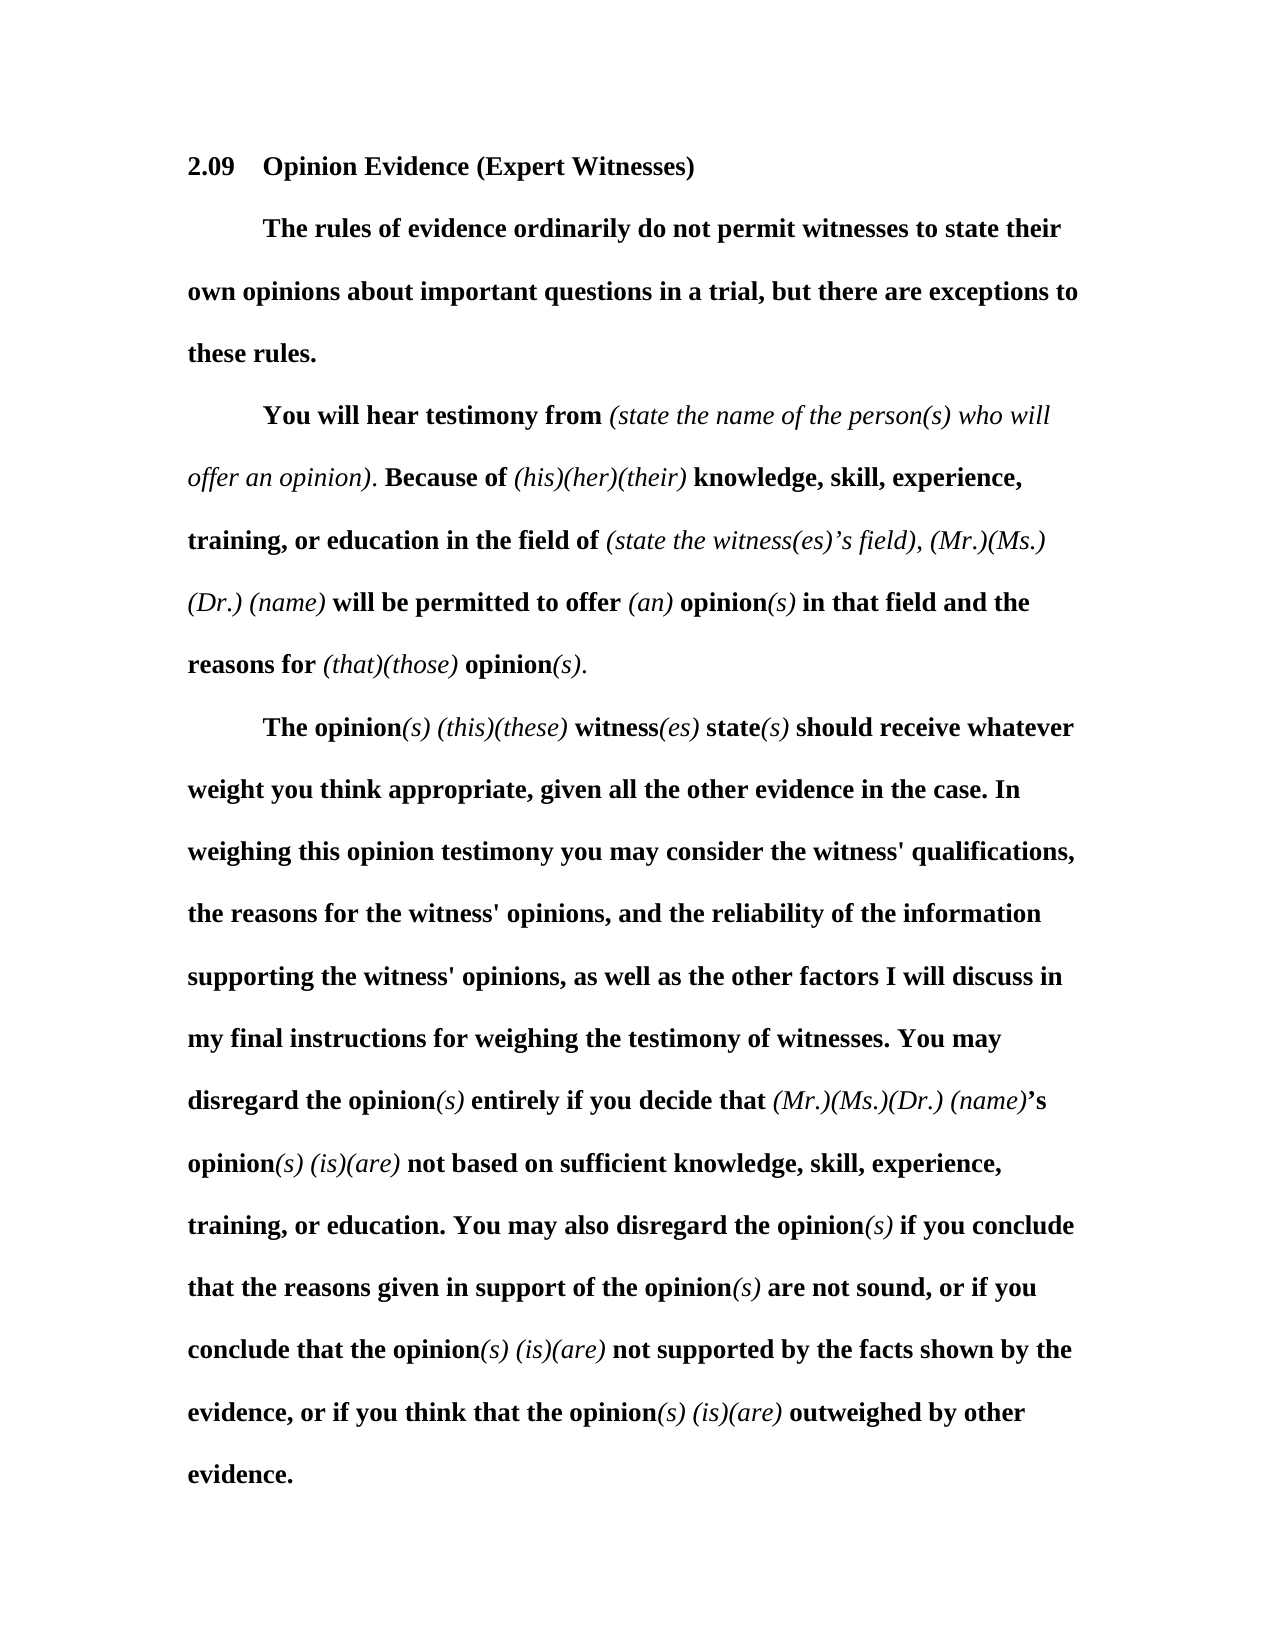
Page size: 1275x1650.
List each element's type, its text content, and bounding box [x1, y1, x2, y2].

text The rules of evidence ordinarily do not permit witnesses to state their own opinions about important questions in a trial, but there are exceptions to these rules. [187, 212, 1087, 368]
text The opinion(s) (this)(these) witness(es) state(s) should receive whatever weight you think appropriate, given all the other evidence in the case. In weighing this opinion testimony you may consider the witness' qualifications, the reasons for the witness' opinions, and the reliability of the information supporting the witness' opinions, as well as the other factors I will discuss in my final instructions for weighing the testimony of witnesses. You may disregard the opinion(s) entirely if you decide that (Mr.)(Ms.)(Dr.) (name)’s opinion(s) (is)(are) not based on sufficient knowledge, skill, experience, training, or education. You may also disregard the opinion(s) if you conclude that the reasons given in support of the opinion(s) are not sound, or if you conclude that the opinion(s) (is)(are) not supported by the facts shown by the evidence, or if you think that the opinion(s) (is)(are) outweighed by other evidence. [187, 711, 1087, 1489]
text 2.09 Opinion Evidence (Expert Witnesses) [187, 150, 1087, 181]
text You will hear testimony from (state the name of the person(s) who will offer an opinion). Because of (his)(her)(their) knowledge, skill, experience, training, or education in the field of (state the witness(es)’s field), (Mr.)(Ms.)(Dr.) (name) will be permitted to offer (an) opinion(s) in that field and the reasons for (that)(those) opinion(s). [187, 399, 1087, 679]
